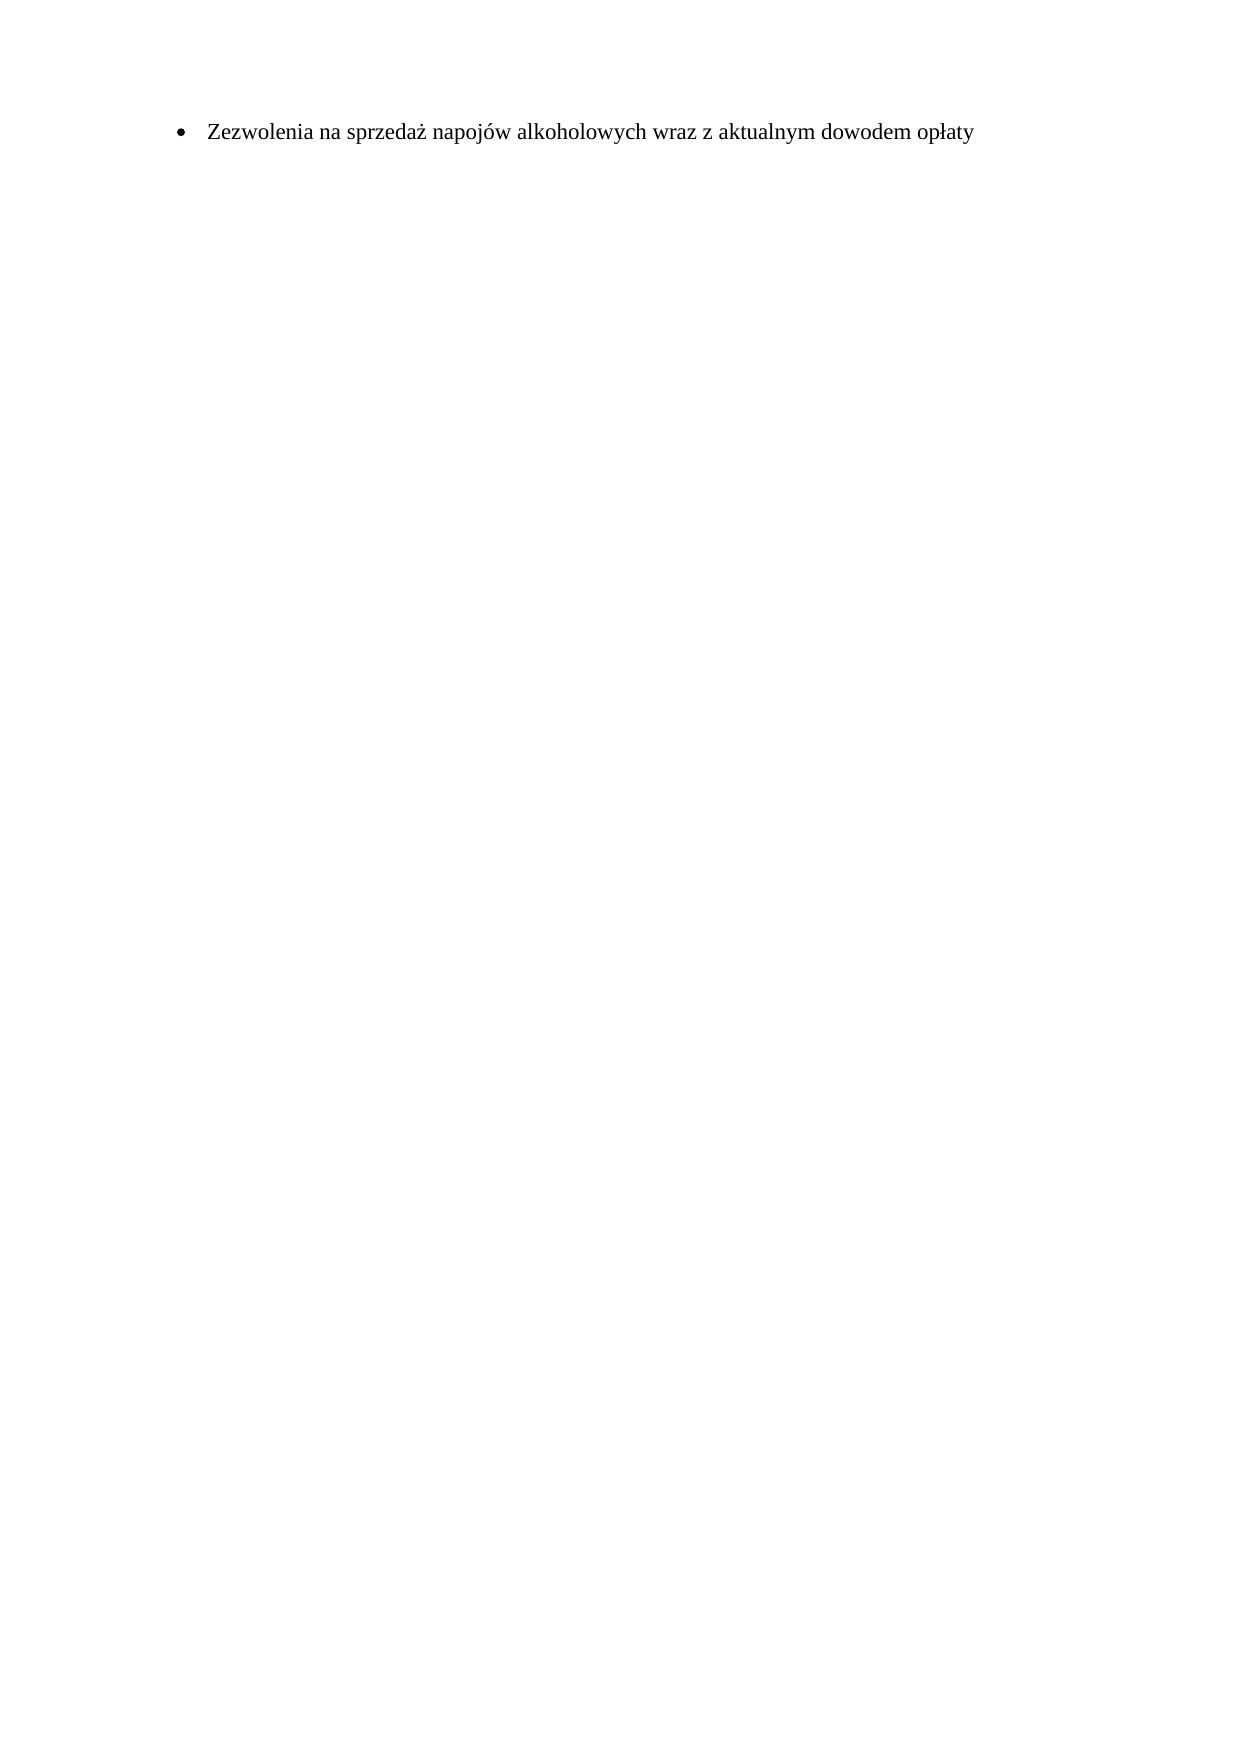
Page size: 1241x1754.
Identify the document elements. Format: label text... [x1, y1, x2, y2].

list Zezwolenia na sprzedaż napojów alkoholowych wraz z aktualnym dowodem opłaty [177, 118, 1122, 144]
